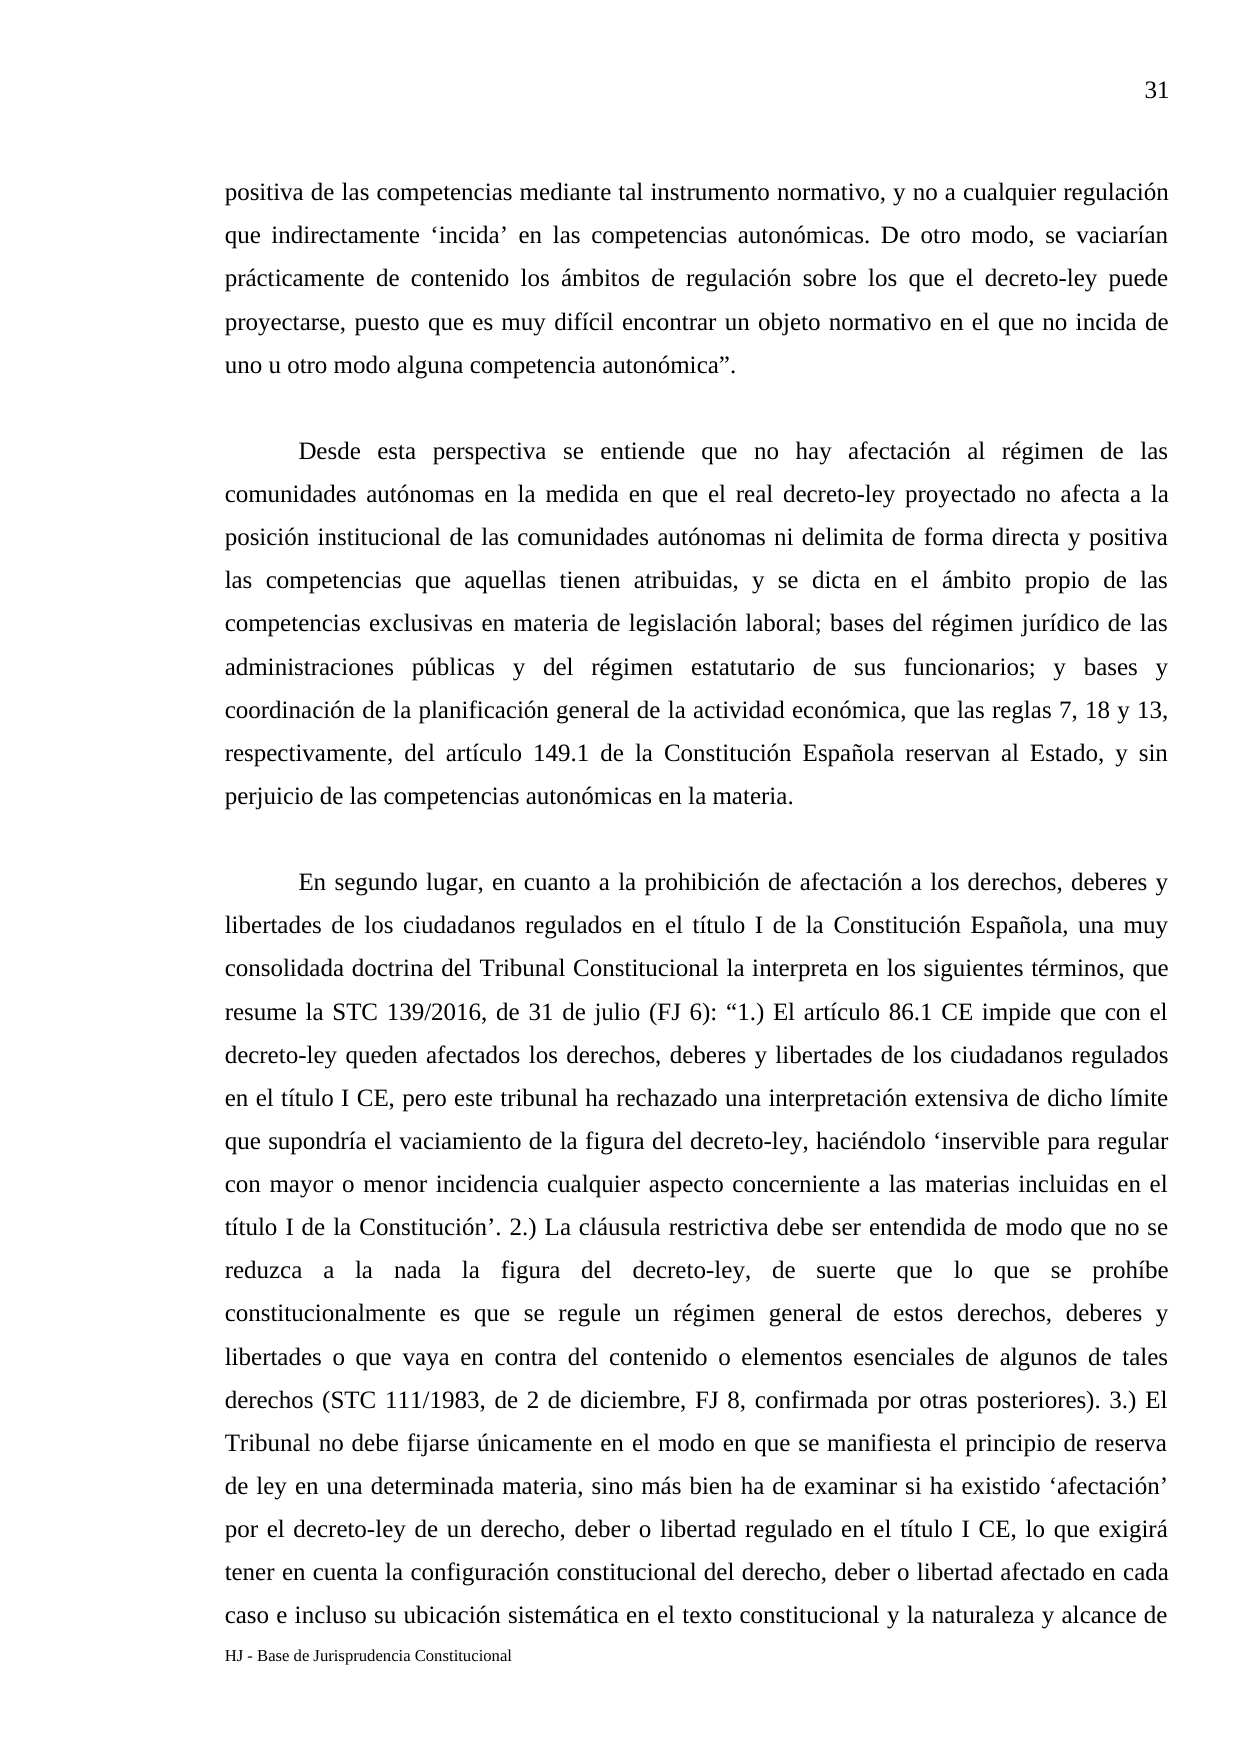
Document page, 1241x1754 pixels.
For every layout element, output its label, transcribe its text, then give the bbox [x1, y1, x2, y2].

text Desde esta perspectiva se entiende que no hay afectación al régimen de las comunidades autónomas en la medida en que el real decreto-ley proyectado no afecta a la posición institucional de las comunidades autónomas ni delimita de forma directa y positiva las competencias que aquellas tienen atribuidas, y se dicta en el ámbito propio de las competencias exclusivas en materia de legislación laboral; bases del régimen jurídico de las administraciones públicas y del régimen estatutario de sus funcionarios; y bases y coordinación de la planificación general de la actividad económica, que las reglas 7, 18 y 13, respectivamente, del artículo 149.1 de la Constitución Española reservan al Estado, y sin perjuicio de las competencias autonómicas en la materia. [224, 436, 1169, 810]
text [224, 867, 1169, 1629]
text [224, 177, 1169, 378]
